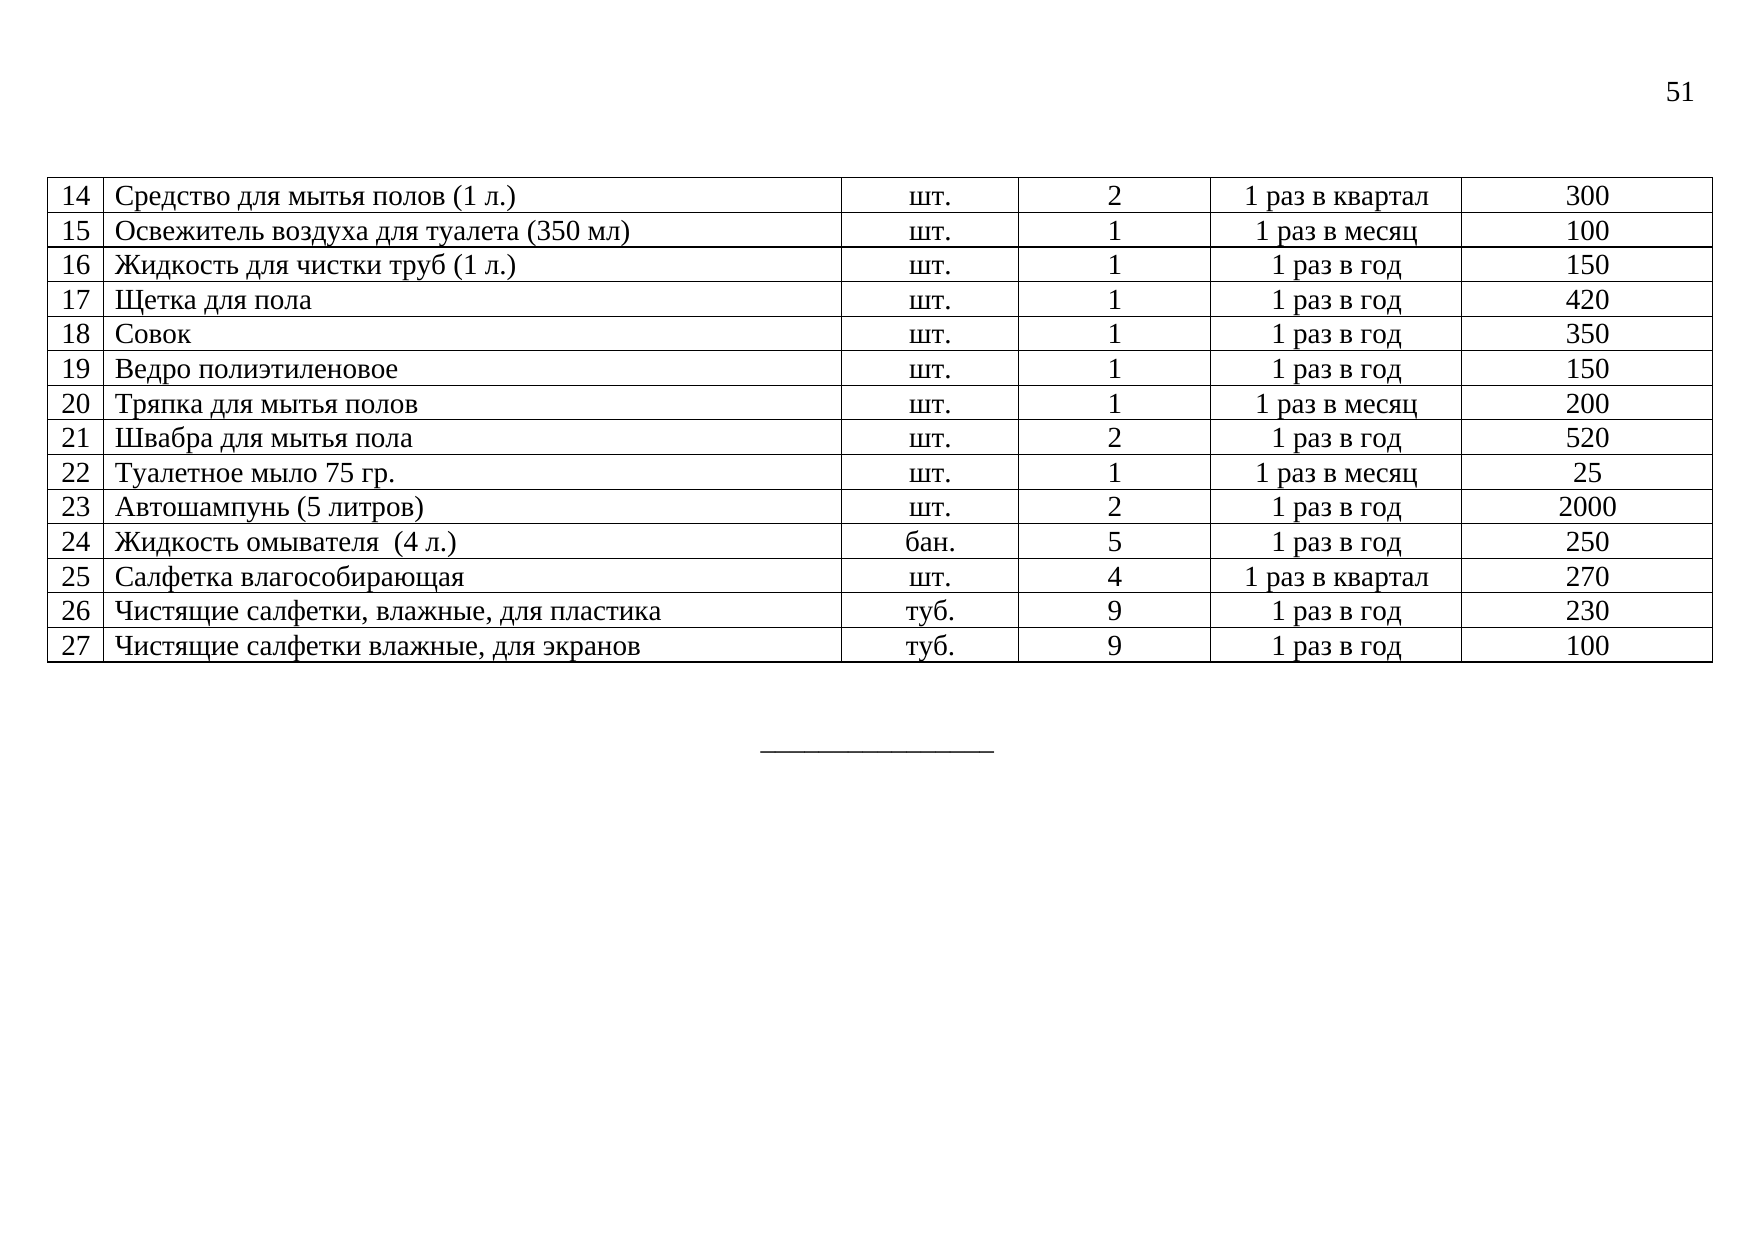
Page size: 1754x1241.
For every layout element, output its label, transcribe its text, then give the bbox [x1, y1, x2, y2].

table_cell 2 [1019, 420, 1210, 454]
table_cell 25 [48, 559, 103, 592]
table_cell Салфетка влагособирающая [104, 559, 841, 592]
table_cell шт. [842, 490, 1018, 523]
table_cell 100 [1462, 628, 1712, 661]
table_cell 9 [1019, 628, 1210, 661]
table_cell шт. [842, 317, 1018, 350]
table_cell Освежитель воздуха для туалета (350 мл) [104, 213, 841, 246]
table_cell 230 [1462, 593, 1712, 627]
table_cell 1 раз в год [1211, 317, 1461, 350]
table_cell бан. [842, 524, 1018, 558]
table_cell 1 [1019, 213, 1210, 246]
table_cell 100 [1462, 213, 1712, 246]
table_cell 25 [1462, 455, 1712, 488]
table_cell Совок [104, 317, 841, 350]
table_cell шт. [842, 248, 1018, 281]
table_cell 1 [1019, 317, 1210, 350]
table_cell Жидкость омывателя (4 л.) [104, 524, 841, 558]
table_cell 2000 [1462, 490, 1712, 523]
table_cell 1 раз в год [1211, 420, 1461, 454]
table_cell Щетка для пола [104, 282, 841, 316]
table_cell 1 [1019, 248, 1210, 281]
table_cell 21 [48, 420, 103, 454]
table_cell шт. [842, 178, 1018, 212]
table_cell 20 [48, 386, 103, 419]
table_cell 1 раз в квартал [1211, 178, 1461, 212]
table_cell 4 [1019, 559, 1210, 592]
table_cell 1 раз в год [1211, 593, 1461, 627]
table_cell шт. [842, 213, 1018, 246]
table_cell Ведро полиэтиленовое [104, 351, 841, 385]
table_cell 17 [48, 282, 103, 316]
table_cell 1 раз в месяц [1211, 455, 1461, 488]
table_cell 27 [48, 628, 103, 661]
table_cell 24 [48, 524, 103, 558]
table_cell 150 [1462, 351, 1712, 385]
table_cell 26 [48, 593, 103, 627]
table_cell 1 [1019, 351, 1210, 385]
table_cell 14 [48, 178, 103, 212]
table_cell туб. [842, 628, 1018, 661]
table_cell Жидкость для чистки труб (.) [104, 248, 841, 281]
table_cell 1 [1019, 455, 1210, 488]
table_cell 2 [1019, 178, 1210, 212]
table_cell 15 [48, 213, 103, 246]
table_cell Чистящие салфетки влажные, для экранов [104, 628, 841, 661]
table_cell 1 раз в год [1211, 490, 1461, 523]
table_cell 2 [1019, 490, 1210, 523]
table_cell 1 раз в год [1211, 351, 1461, 385]
table_cell 350 [1462, 317, 1712, 350]
table_cell 23 [48, 490, 103, 523]
table_cell 1 раз в год [1211, 628, 1461, 661]
table_cell шт. [842, 351, 1018, 385]
table_cell Чистящие салфетки, влажные, для пластика [104, 593, 841, 627]
text ________________ [59, 722, 1695, 755]
table_cell 1 раз в год [1211, 524, 1461, 558]
table_cell Тряпка для мытья полов [104, 386, 841, 419]
table_cell 1 раз в месяц [1211, 386, 1461, 419]
table_cell шт. [842, 420, 1018, 454]
table_cell туб. [842, 593, 1018, 627]
table_cell Средство для мытья полов (.) [104, 178, 841, 212]
table_cell 5 [1019, 524, 1210, 558]
table_cell 200 [1462, 386, 1712, 419]
table_cell 1 раз в квартал [1211, 559, 1461, 592]
table_cell шт. [842, 455, 1018, 488]
table_cell шт. [842, 386, 1018, 419]
table_cell 270 [1462, 559, 1712, 592]
table_cell Швабра для мытья пола [104, 420, 841, 454]
table_cell Автошампунь (5 литров) [104, 490, 841, 523]
table_cell 420 [1462, 282, 1712, 316]
table_cell 1 раз в месяц [1211, 213, 1461, 246]
table_cell 1 [1019, 386, 1210, 419]
table_cell шт. [842, 282, 1018, 316]
table_cell 1 раз в год [1211, 248, 1461, 281]
table_cell 520 [1462, 420, 1712, 454]
table_cell 18 [48, 317, 103, 350]
table_cell 9 [1019, 593, 1210, 627]
table_cell 1 раз в год [1211, 282, 1461, 316]
table_cell 150 [1462, 248, 1712, 281]
table_cell Туалетное мыло 75 гр. [104, 455, 841, 488]
table_cell 300 [1462, 178, 1712, 212]
table_cell 250 [1462, 524, 1712, 558]
table_cell шт. [842, 559, 1018, 592]
table_cell 19 [48, 351, 103, 385]
table_cell 22 [48, 455, 103, 488]
table_cell 1 [1019, 282, 1210, 316]
table_cell 16 [48, 248, 103, 281]
